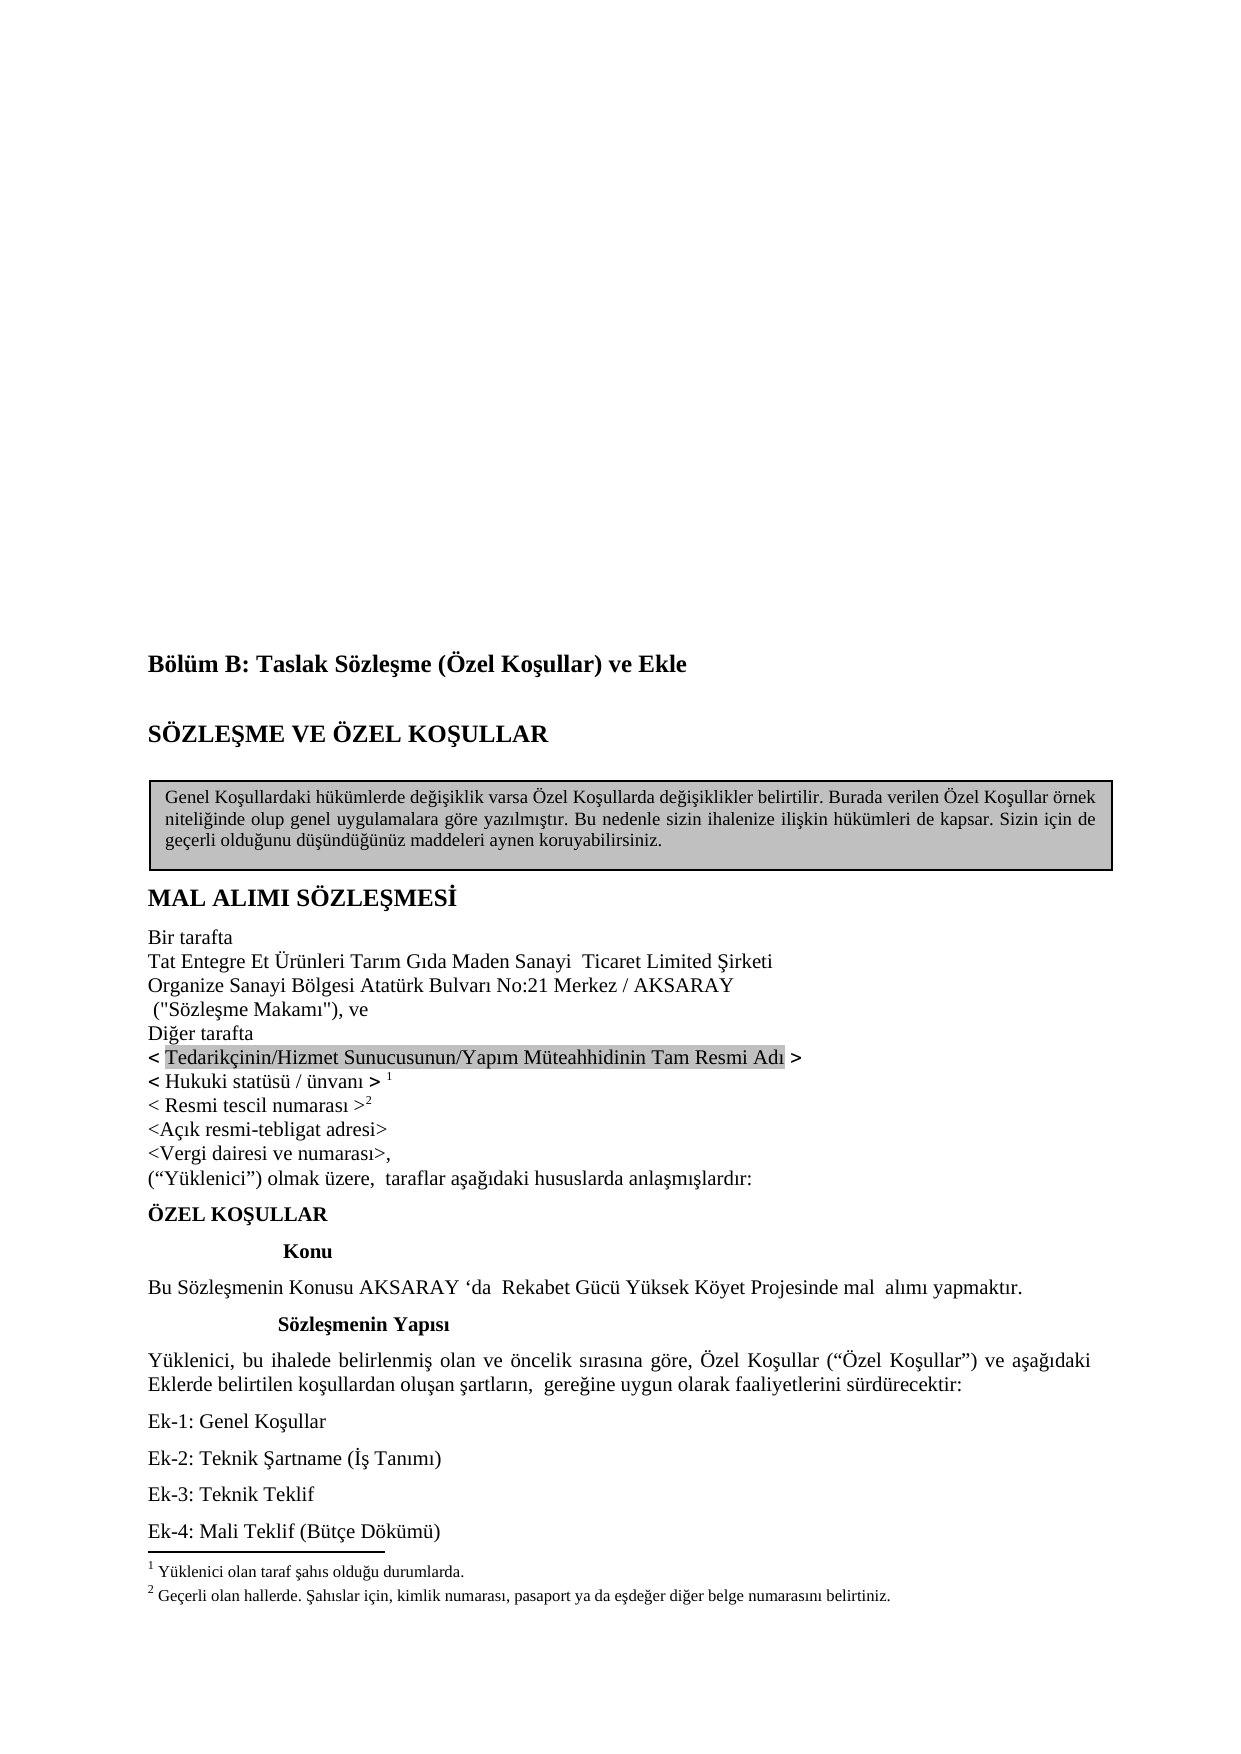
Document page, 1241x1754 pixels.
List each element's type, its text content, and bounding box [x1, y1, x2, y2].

text <Açık resmi-tebligat adresi> [148, 1117, 1093, 1141]
text (“Yüklenici”) olmak üzere, taraflar aşağıdaki hususlarda anlaşmışlardır: [148, 1165, 1093, 1189]
text Ek-4: Mali Teklif (Bütçe Dökümü) [148, 1518, 1093, 1543]
text < Resmi tescil numarası > [148, 1093, 1093, 1117]
text MAL ALIMI SÖZLEŞMESİ [148, 883, 1093, 912]
text Organize Sanayi Bölgesi Atatürk Bulvarı No:21 Merkez / AKSARAY [148, 973, 1093, 997]
list Konu [278, 1238, 1093, 1263]
text Ek-3: Teknik Teklif [148, 1482, 1093, 1506]
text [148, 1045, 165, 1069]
text Ek-1: Genel Koşullar [148, 1409, 1093, 1433]
text Yüklenici, bu ihalede belirlenmiş olan ve öncelik sırasına göre, Özel Koşullar (“Özel Koşullar”) ve aşağıdaki Eklerde belirtilen koşullardan oluşan şartların, gereğine uygun olarak faaliyetlerini sürdürecektir: [148, 1348, 1093, 1396]
text Bir tarafta [148, 925, 1093, 949]
text Tat Entegre Et Ürünleri Tarım Gıda Maden Sanayi Ticaret Limited Şirketi [148, 949, 1093, 973]
list Sözleşmenin Yapısı [278, 1312, 1093, 1336]
text Hukuki statüsü / ünvanı [148, 1069, 1093, 1093]
text ("Sözleşme Makamı"), ve [148, 997, 1093, 1021]
text Bu Sözleşmenin Konusu AKSARAY ‘da Rekabet Gücü Yüksek Köyet Projesinde mal alımı yapmaktır. [148, 1275, 1093, 1299]
text <Vergi dairesi ve numarası>, [148, 1141, 1093, 1165]
text SÖZLEŞME VE ÖZEL KOŞULLAR [148, 719, 1093, 748]
text Tedarikçinin/Hizmet Sunucusunun/Yapım Müteahhidinin Tam Resmi Adı [785, 1045, 1093, 1069]
subtitle Bölüm B: Taslak Sözleşme (Özel Koşullar) ve Ekle [148, 649, 1093, 678]
text ÖZEL KOŞULLAR [148, 1202, 1093, 1226]
text Ek-2: Teknik Şartname (İş Tanımı) [148, 1445, 1093, 1469]
text Diğer tarafta [148, 1021, 1093, 1045]
